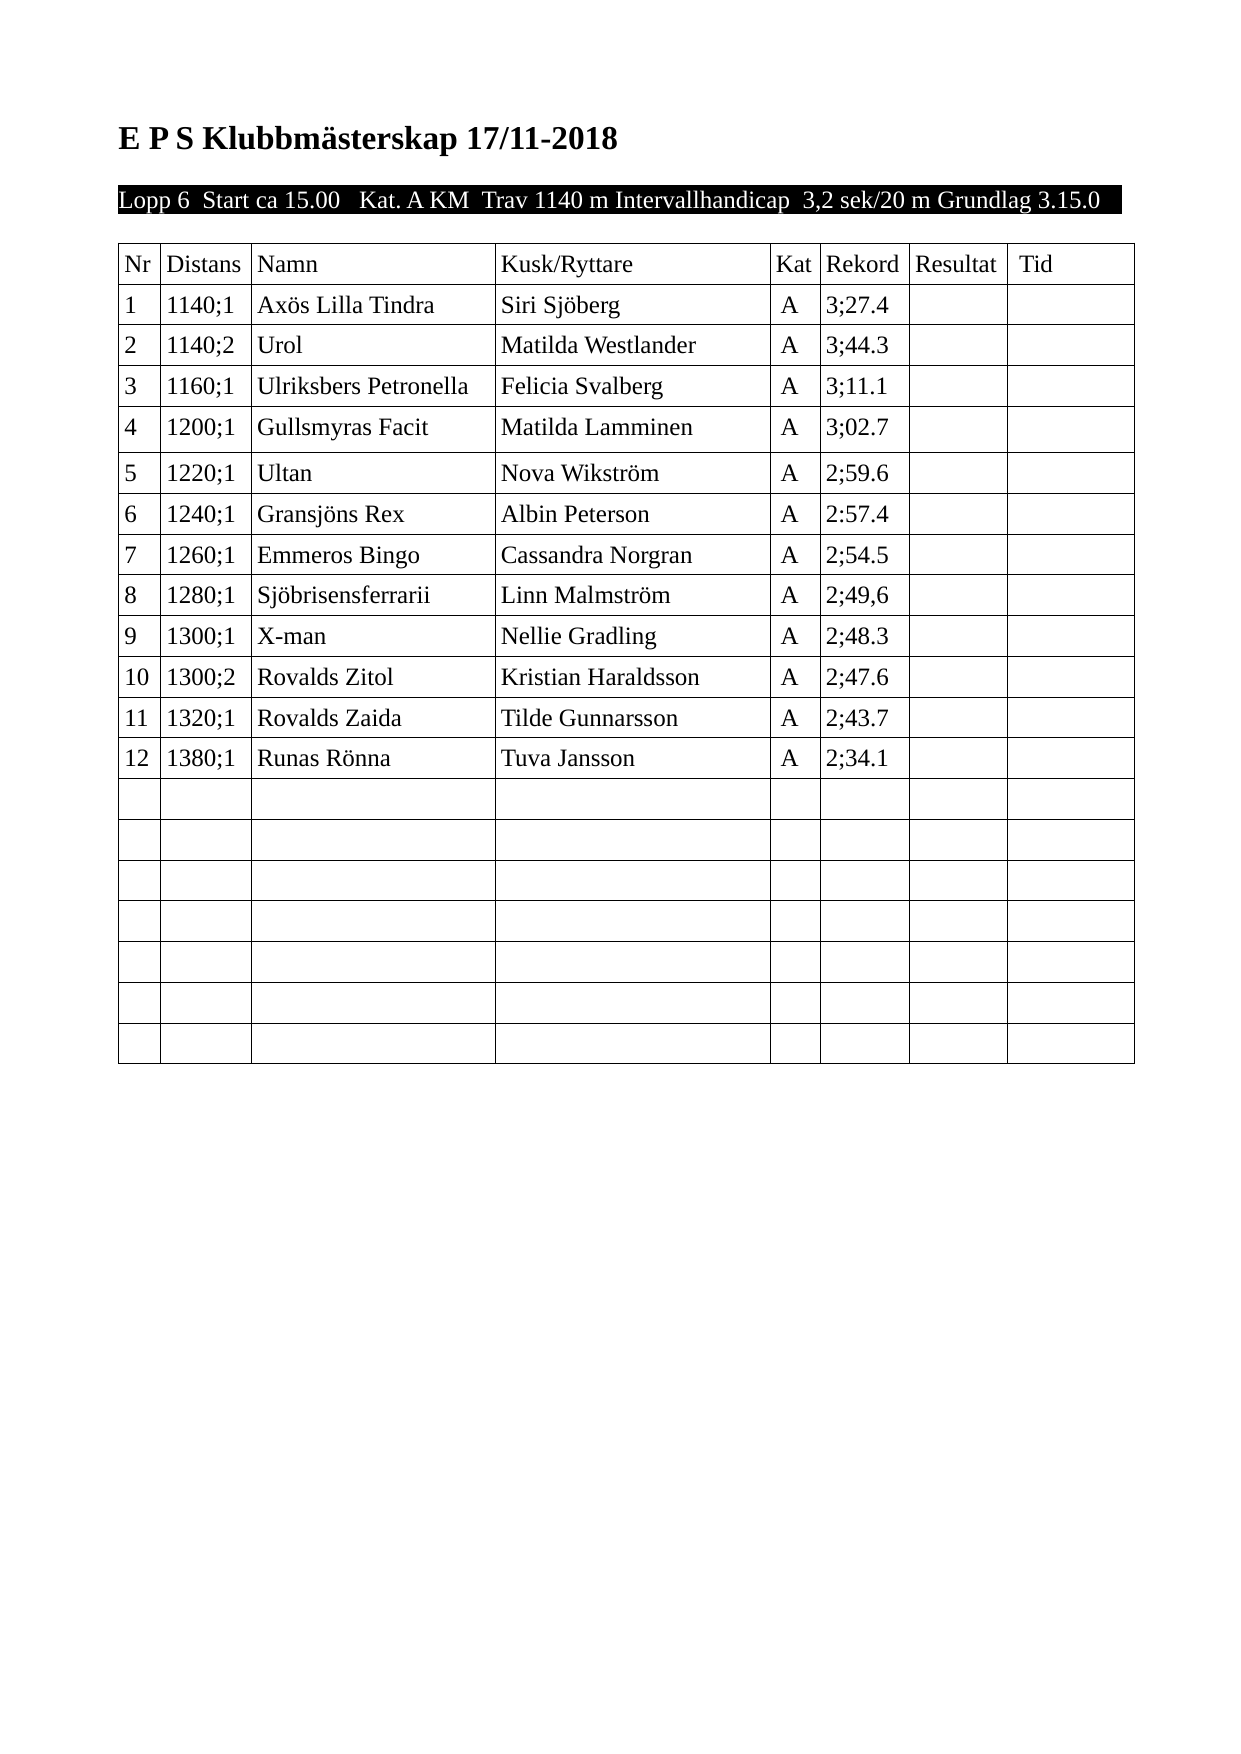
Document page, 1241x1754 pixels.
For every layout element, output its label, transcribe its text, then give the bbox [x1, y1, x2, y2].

table_cell [1008, 285, 1134, 324]
table_cell [119, 942, 160, 982]
table_cell [821, 983, 909, 1022]
table_cell 2;43.7 [821, 698, 909, 737]
table_cell 3;44.3 [821, 325, 909, 365]
text E P S Klubbmästerskap 17/11-2018 [118, 118, 1122, 156]
table_cell [119, 861, 160, 900]
table_cell A [771, 535, 820, 574]
table_cell [496, 901, 770, 941]
table_cell [910, 616, 1007, 656]
table_cell [910, 779, 1007, 819]
table_cell 1200;1 [161, 407, 251, 452]
table_cell [771, 1024, 820, 1063]
table_cell [910, 657, 1007, 697]
table_cell Ultan [252, 453, 495, 493]
table_cell [161, 779, 251, 819]
table_cell [1008, 575, 1134, 615]
table_cell [910, 407, 1007, 452]
table_cell [1008, 820, 1134, 859]
table_cell Albin Peterson [496, 494, 770, 534]
table_cell [910, 494, 1007, 534]
table_cell 3;11.1 [821, 366, 909, 406]
table_cell [161, 901, 251, 941]
table_cell 2;48.3 [821, 616, 909, 656]
table_cell [910, 698, 1007, 737]
table_cell 1260;1 [161, 535, 251, 574]
table_header Tid [1008, 244, 1134, 283]
table_cell 1300;1 [161, 616, 251, 656]
table_cell A [771, 285, 820, 324]
table_cell 2:57.4 [821, 494, 909, 534]
table_cell [496, 1024, 770, 1063]
table_cell Rovalds Zitol [252, 657, 495, 697]
table_cell Nellie Gradling [496, 616, 770, 656]
table_cell [821, 901, 909, 941]
table_cell 2;47.6 [821, 657, 909, 697]
table_cell [119, 983, 160, 1022]
table_cell [910, 325, 1007, 365]
table_cell Urol [252, 325, 495, 365]
table_cell Runas Rönna [252, 738, 495, 778]
table_cell [1008, 1024, 1134, 1063]
table_cell A [771, 407, 820, 452]
table_cell 2;49,6 [821, 575, 909, 615]
table_cell [910, 942, 1007, 982]
table_cell [1008, 942, 1134, 982]
table_cell [1008, 901, 1134, 941]
table_cell [910, 738, 1007, 778]
table_cell 1 [119, 285, 160, 324]
table_cell [1008, 657, 1134, 697]
table_cell [910, 1024, 1007, 1063]
table_cell [1008, 494, 1134, 534]
table_cell 1300;2 [161, 657, 251, 697]
table_header Rekord [821, 244, 909, 283]
table_cell [771, 942, 820, 982]
table_cell 2;59.6 [821, 453, 909, 493]
table_header Kusk/Ryttare [496, 244, 770, 283]
table_cell [910, 901, 1007, 941]
table_cell X-man [252, 616, 495, 656]
table_cell [1008, 366, 1134, 406]
table_cell 4 [119, 407, 160, 452]
table_cell 1380;1 [161, 738, 251, 778]
table_cell [1008, 407, 1134, 452]
table_cell 1160;1 [161, 366, 251, 406]
table_cell [161, 861, 251, 900]
table_cell Matilda Westlander [496, 325, 770, 365]
table_header Nr [119, 244, 160, 283]
table_cell 12 [119, 738, 160, 778]
table_cell 1320;1 [161, 698, 251, 737]
table_cell [161, 942, 251, 982]
table_cell 2 [119, 325, 160, 365]
table_cell Emmeros Bingo [252, 535, 495, 574]
table_cell Tuva Jansson [496, 738, 770, 778]
table_cell Matilda Lamminen [496, 407, 770, 452]
table_cell [119, 820, 160, 859]
table_cell [161, 1024, 251, 1063]
table_cell 1280;1 [161, 575, 251, 615]
table_cell [252, 779, 495, 819]
table_cell [252, 861, 495, 900]
table_cell 3;27.4 [821, 285, 909, 324]
table_cell 2;34.1 [821, 738, 909, 778]
table_cell [771, 983, 820, 1022]
table_header Resultat [910, 244, 1007, 283]
table_cell 5 [119, 453, 160, 493]
table_cell [910, 983, 1007, 1022]
table_cell Gransjöns Rex [252, 494, 495, 534]
text Lopp 6 Start ca 15.00 Kat. A KM Trav 1140 m Intervallhandicap 3,2 sek/20 m Grundlag 3.15.0 [118, 185, 1122, 214]
table_header Distans [161, 244, 251, 283]
table_cell [821, 942, 909, 982]
table_cell [252, 820, 495, 859]
table_cell A [771, 738, 820, 778]
table_cell [821, 779, 909, 819]
table_cell 8 [119, 575, 160, 615]
table_cell 10 [119, 657, 160, 697]
table_cell [771, 779, 820, 819]
table_cell 1220;1 [161, 453, 251, 493]
table_cell Sjöbrisensferrarii [252, 575, 495, 615]
table_cell [496, 861, 770, 900]
table_cell 9 [119, 616, 160, 656]
table_cell 6 [119, 494, 160, 534]
table_cell 2;54.5 [821, 535, 909, 574]
table_cell [252, 983, 495, 1022]
table_cell A [771, 453, 820, 493]
table_cell A [771, 657, 820, 697]
table_cell [161, 983, 251, 1022]
table_cell [1008, 738, 1134, 778]
table_cell 1240;1 [161, 494, 251, 534]
table_cell [1008, 325, 1134, 365]
table_cell 3 [119, 366, 160, 406]
table_cell Ulriksbers Petronella [252, 366, 495, 406]
table_cell Cassandra Norgran [496, 535, 770, 574]
table_cell [119, 1024, 160, 1063]
table_cell [252, 901, 495, 941]
table_cell [252, 1024, 495, 1063]
table_cell [496, 983, 770, 1022]
table_cell [1008, 453, 1134, 493]
table_cell A [771, 366, 820, 406]
table_cell [910, 861, 1007, 900]
table_cell [910, 285, 1007, 324]
table_cell [496, 779, 770, 819]
table_cell A [771, 494, 820, 534]
table_cell [1008, 616, 1134, 656]
table_cell Kristian Haraldsson [496, 657, 770, 697]
table_cell [252, 942, 495, 982]
table_header Namn [252, 244, 495, 283]
table_cell [1008, 861, 1134, 900]
table_cell [821, 820, 909, 859]
table_cell Axös Lilla Tindra [252, 285, 495, 324]
table_cell Rovalds Zaida [252, 698, 495, 737]
table_cell [1008, 983, 1134, 1022]
table_cell A [771, 575, 820, 615]
table_cell Felicia Svalberg [496, 366, 770, 406]
table_cell [771, 820, 820, 859]
table_cell [910, 535, 1007, 574]
table_cell [910, 366, 1007, 406]
table_cell A [771, 698, 820, 737]
table_cell Linn Malmström [496, 575, 770, 615]
table_cell [119, 779, 160, 819]
table_cell Tilde Gunnarsson [496, 698, 770, 737]
table_cell 1140;2 [161, 325, 251, 365]
table_cell [161, 820, 251, 859]
table_cell [496, 942, 770, 982]
table_cell 7 [119, 535, 160, 574]
table_cell [496, 820, 770, 859]
table_cell [771, 901, 820, 941]
table_cell [1008, 535, 1134, 574]
table_cell 1140;1 [161, 285, 251, 324]
table_cell A [771, 325, 820, 365]
table_cell [771, 861, 820, 900]
table_cell [821, 1024, 909, 1063]
table_cell [1008, 779, 1134, 819]
table_cell [910, 453, 1007, 493]
table_cell 3;02.7 [821, 407, 909, 452]
table_cell Siri Sjöberg [496, 285, 770, 324]
table_cell [119, 901, 160, 941]
table_cell A [771, 616, 820, 656]
table_cell [910, 575, 1007, 615]
table_cell Gullsmyras Facit [252, 407, 495, 452]
table_cell [910, 820, 1007, 859]
table_header Kat [771, 244, 820, 283]
table_cell Nova Wikström [496, 453, 770, 493]
table_cell [1008, 698, 1134, 737]
table_cell [821, 861, 909, 900]
table_cell 11 [119, 698, 160, 737]
